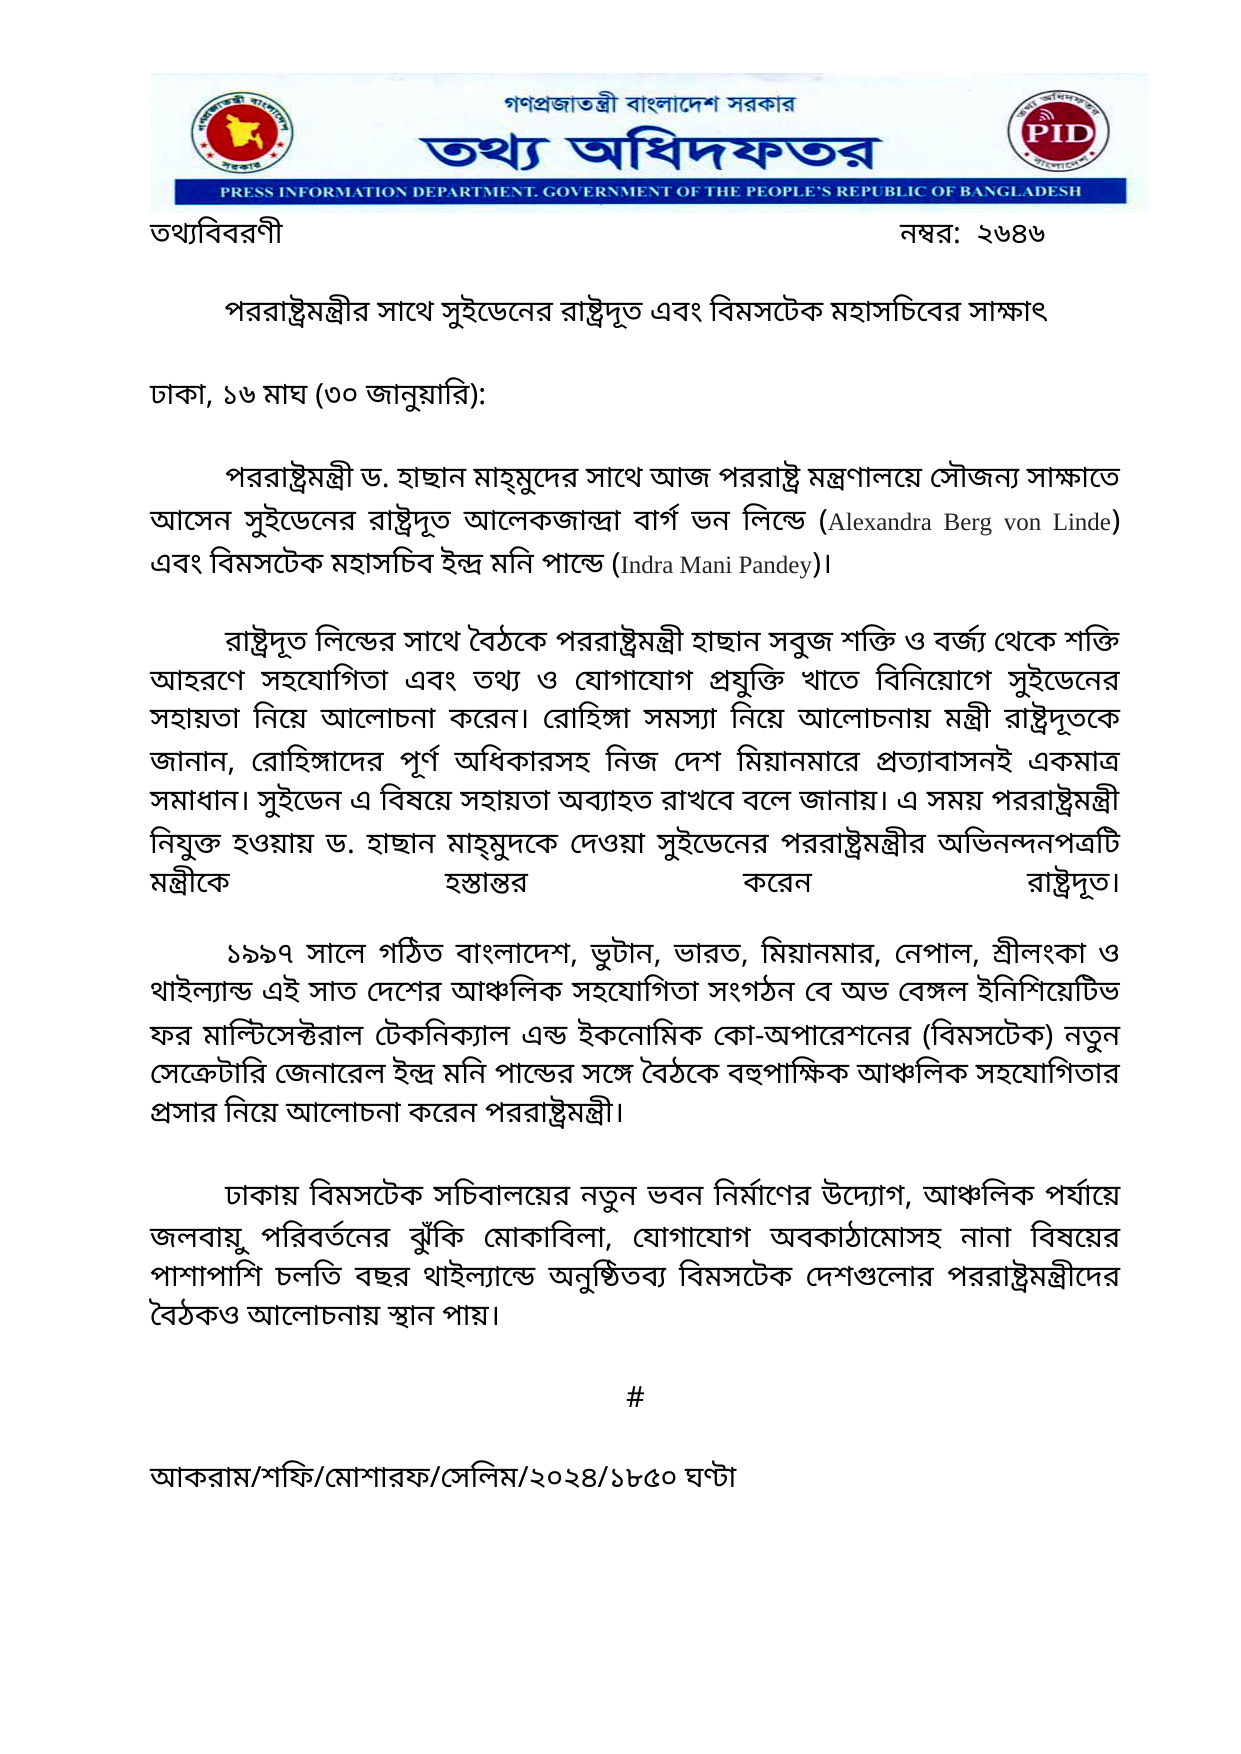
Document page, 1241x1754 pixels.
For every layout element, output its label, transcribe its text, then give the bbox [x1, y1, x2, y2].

text ঢাকায় বিমসটেক সচিবালয়ের নতুন ভবন নির্মাণের উদ্যোগ, আঞ্চলিক পর্যায়ে জলবায়ু পরিবর্তনের ঝুঁকি মোকাবিলা, যোগাযোগ অবকাঠামোসহ নানা বিষয়ের পাশাপাশি চলতি বছর থাইল্যান্ডে অনুষ্ঠিতব্য বিমসটেক দেশগুলোর পররাষ্ট্রমন্ত্রীদের বৈঠকও আলোচনায় স্থান পায়। [150, 1174, 1120, 1337]
text পররাষ্ট্রমন্ত্রী ড. হাছান মাহ্‌মুদের সাথে আজ পররাষ্ট্র মন্ত্রণালয়ে সৌজন্য সাক্ষাতে আসেন সুইডেনের রাষ্ট্রদূত আলেকজান্দ্রা বার্গ ভন লিন্ডে (Alexandra Berg von Linde) এবং বিমসটেক মহাসচিব ইন্দ্র মনি পান্ডে (Indra Mani Pandey)। [150, 456, 1120, 585]
text তথ্যবিবরণী নম্বর: ২৬৪৬ [150, 213, 1120, 255]
text ১৯৯৭ সালে গঠিত বাংলাদেশ, ভুটান, ভারত, মিয়ানমার, নেপাল, শ্রীলংকা ও থাইল্যান্ড এই সাত দেশের আঞ্চলিক সহযোগিতা সংগঠন বে অভ বেঙ্গল ইনিশিয়েটিভ ফর মাল্টিসেক্টরাল টেকনিক্যাল এন্ড ইকনোমিক কো-অপারেশনের (বিমসটেক) নতুন সেক্রেটারি জেনারেল ইন্দ্র মনি পান্ডের সঙ্গে বৈঠকে বহুপাক্ষিক আঞ্চলিক সহযোগিতার প্রসার নিয়ে আলোচনা করেন পররাষ্ট্রমন্ত্রী। [150, 932, 1120, 1134]
text রাষ্ট্রদূত লিন্ডের সাথে বৈঠকে পররাষ্ট্রমন্ত্রী হাছান সবুজ শক্তি ও বর্জ্য থেকে শক্তি আহরণে সহযোগিতা এবং তথ্য ও যোগাযোগ প্রযুক্তি খাতে বিনিয়োগে সুইডেনের সহায়তা নিয়ে আলোচনা করেন। রোহিঙ্গা সমস্যা নিয়ে আলোচনায় মন্ত্রী রাষ্ট্রদূতকে জানান, রোহিঙ্গাদের পূর্ণ অধিকারসহ নিজ দেশ মিয়ানমারে প্রত্যাবাসনই একমাত্র সমাধান। সুইডেন এ বিষয়ে সহায়তা অব্যাহত রাখবে বলে জানায়। এ সময় পররাষ্ট্রমন্ত্রী নিযুক্ত হওয়ায় ড. হাছান মাহ্‌মুদকে দেওয়া সুইডেনের পররাষ্ট্রমন্ত্রীর অভিনন্দনপত্রটি মন্ত্রীকে হস্তান্তর করেন রাষ্ট্রদূত। [150, 625, 1120, 932]
text পররাষ্ট্রমন্ত্রীর সাথে সুইডেনের রাষ্ট্রদূত এবং বিমসটেক মহাসচিবের সাক্ষাৎ [150, 295, 1120, 334]
text ঢাকা, ১৬ মাঘ (৩০ জানুয়ারি): [150, 373, 1120, 416]
text # [150, 1377, 1120, 1416]
text আকরাম/শফি/মোশারফ/সেলিম/২০২৪/১৮৫০ ঘণ্টা [150, 1456, 1120, 1499]
